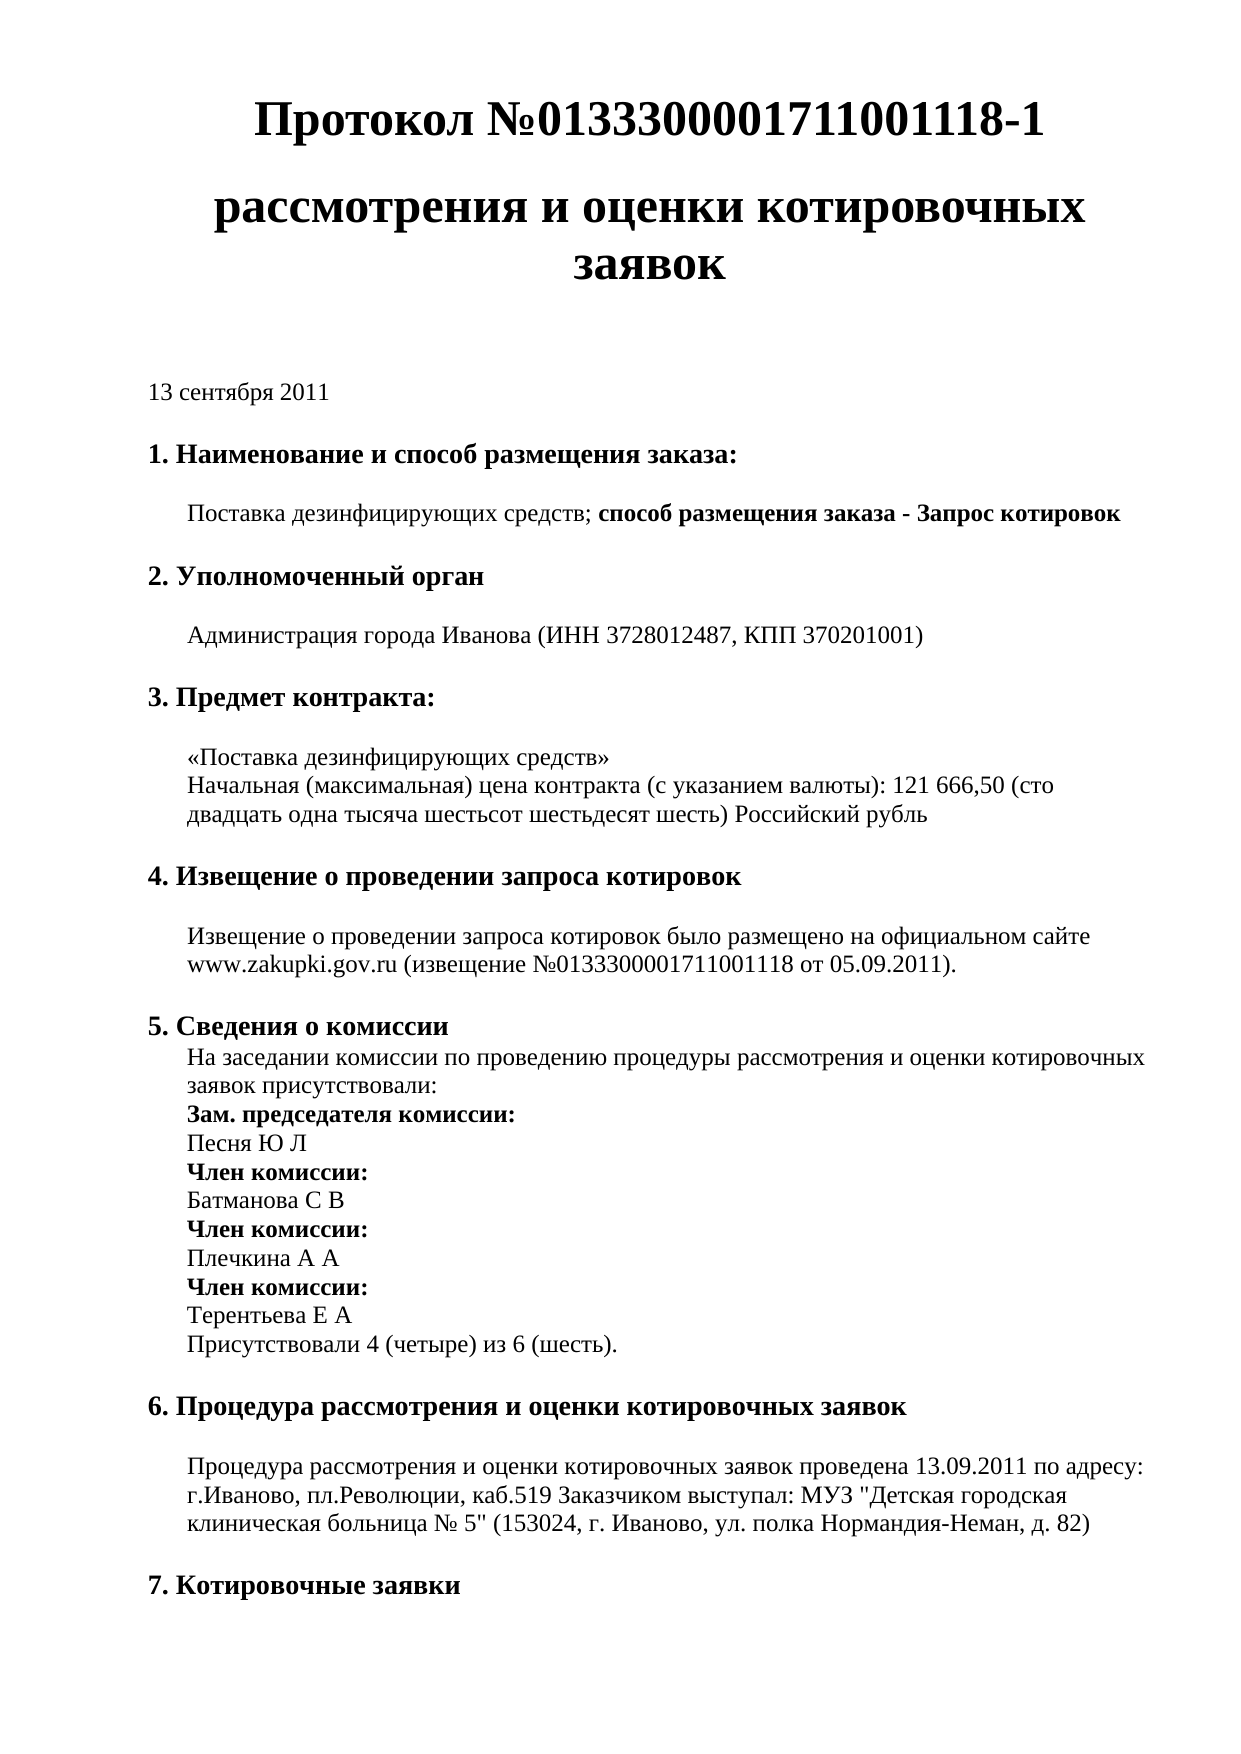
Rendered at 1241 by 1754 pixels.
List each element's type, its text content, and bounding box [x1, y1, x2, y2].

text рассмотрения и оценки котировочных заявок [148, 175, 1152, 290]
text Протокол №0133300001711001118-1 [148, 89, 1152, 146]
text 5. Сведения о комиссии [148, 1009, 1152, 1042]
text 6. Процедура рассмотрения и оценки котировочных заявок [148, 1389, 1152, 1422]
text «Поставка дезинфицирующих средств» Начальная (максимальная) цена контракта (с указанием валюты): 121 666,50 (сто двадцать одна тысяча шестьсот шестьдесят шесть) Российский рубль [187, 742, 1152, 828]
text Член комиссии: Терентьева Е А [187, 1272, 1152, 1329]
text Поставка дезинфицирующих средств; способ размещения заказа - Запрос котировок [187, 498, 1152, 527]
text Присутствовали 4 (четыре) из 6 (шесть). [187, 1329, 1152, 1358]
text Администрация города Иванова (ИНН 3728012487, КПП 370201001) [187, 620, 1152, 649]
text 13 сентября 2011 [148, 348, 1152, 406]
text Зам. председателя комиссии: Песня Ю Л [187, 1099, 1152, 1157]
text 4. Извещение о проведении запроса котировок [148, 859, 1152, 892]
text Член комиссии: Батманова С В [187, 1157, 1152, 1214]
text Член комиссии: Плечкина А А [187, 1214, 1152, 1272]
text 1. Наименование и способ размещения заказа: [148, 437, 1152, 469]
text 3. Предмет контракта: [148, 680, 1152, 712]
text Извещение о проведении запроса котировок было размещено на официальном сайте www.zakupki.gov.ru (извещение №0133300001711001118 от 05.09.2011). [187, 921, 1152, 978]
text 2. Уполномоченный орган [148, 558, 1152, 591]
text 7. Котировочные заявки [148, 1568, 1152, 1601]
text Процедура рассмотрения и оценки котировочных заявок проведена 13.09.2011 по адресу: г.Иваново, пл.Революции, каб.519 Заказчиком выступал: МУЗ "Детская городская клиническая больница № 5" (153024, г. Иваново, ул. полка Нормандия-Неман, д. 82) [187, 1451, 1152, 1537]
text На заседании комиссии по проведению процедуры рассмотрения и оценки котировочных заявок присутствовали: [187, 1042, 1152, 1099]
